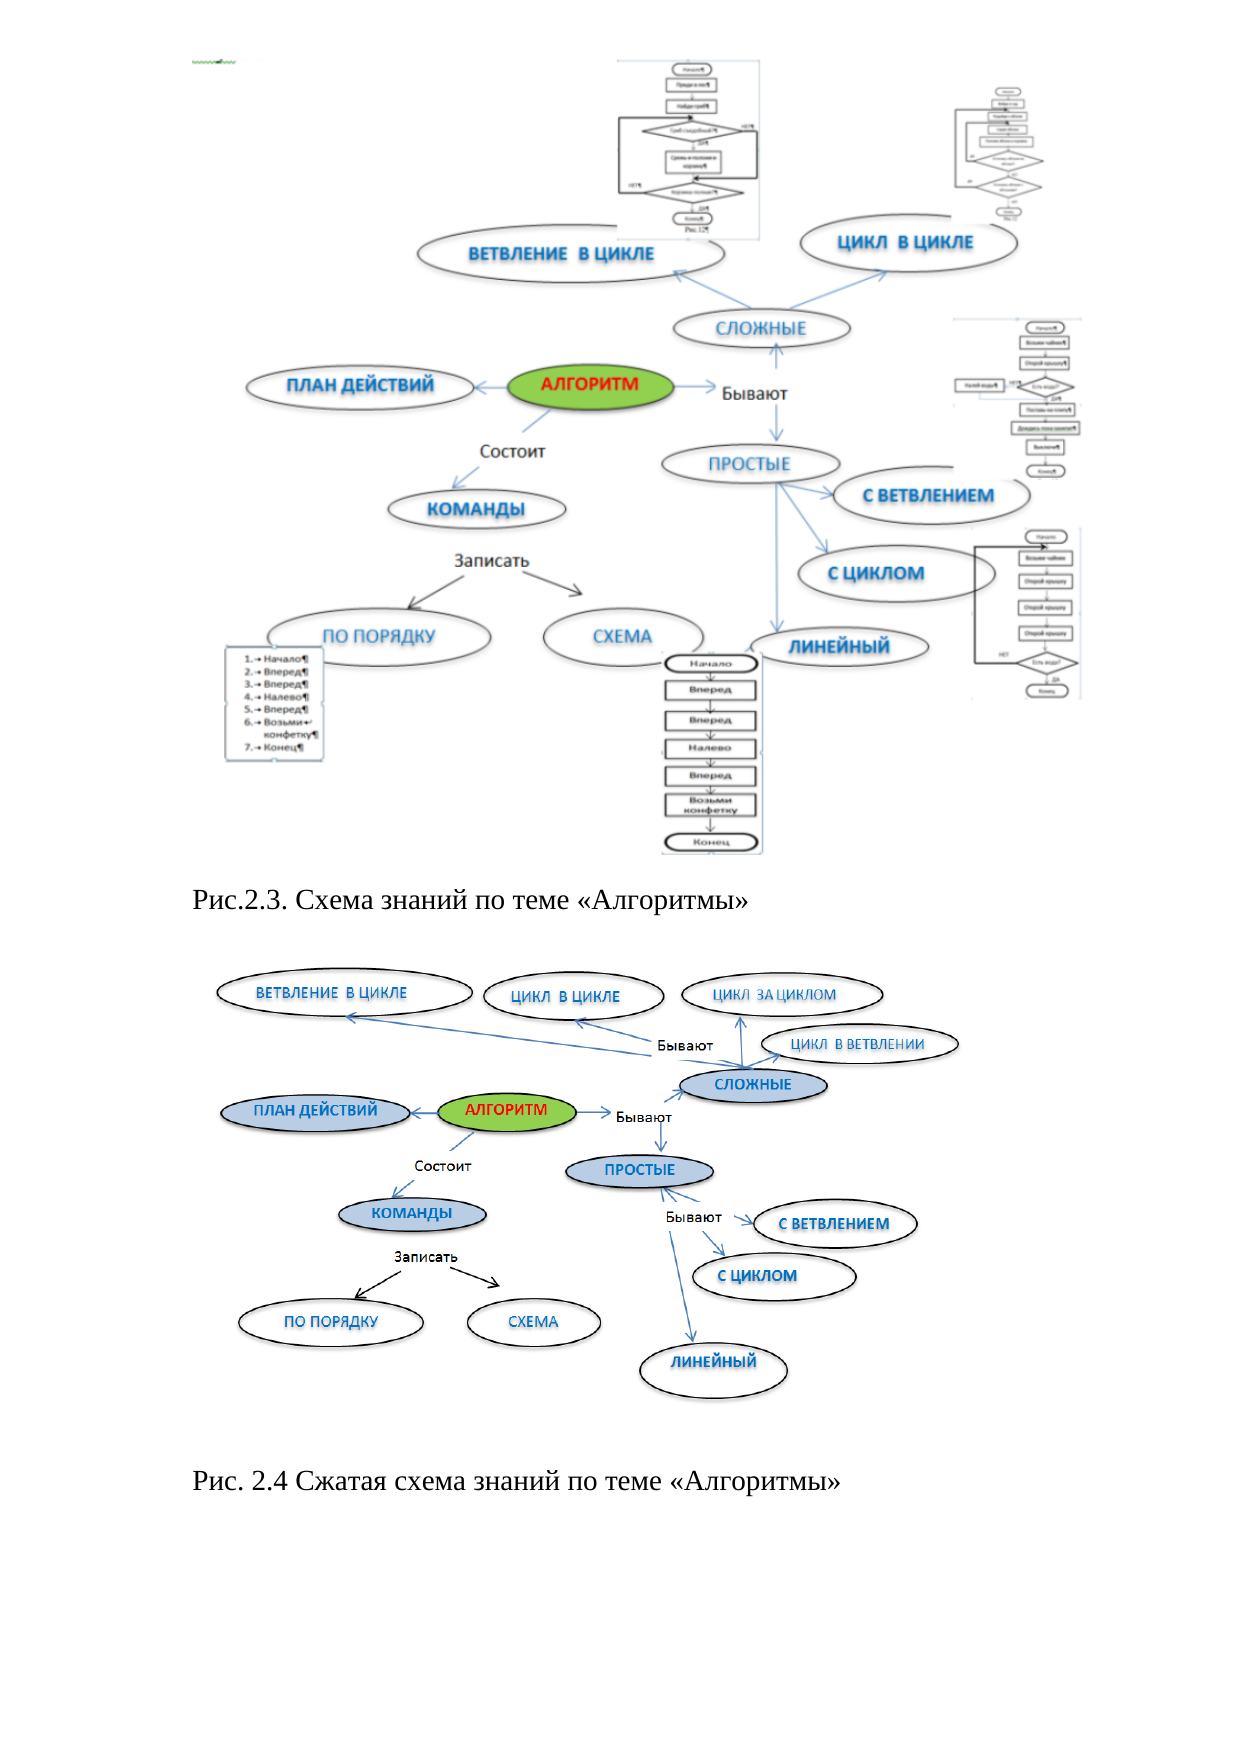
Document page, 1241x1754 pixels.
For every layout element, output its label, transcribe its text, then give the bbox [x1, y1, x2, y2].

picture [192, 59, 1114, 866]
text Рис. 2.4 Сжатая схема знаний по теме «Алгоритмы» [118, 1463, 1181, 1496]
text Рис.2.3. Схема знаний по теме «Алгоритмы» [118, 882, 1181, 916]
picture [192, 932, 993, 1446]
